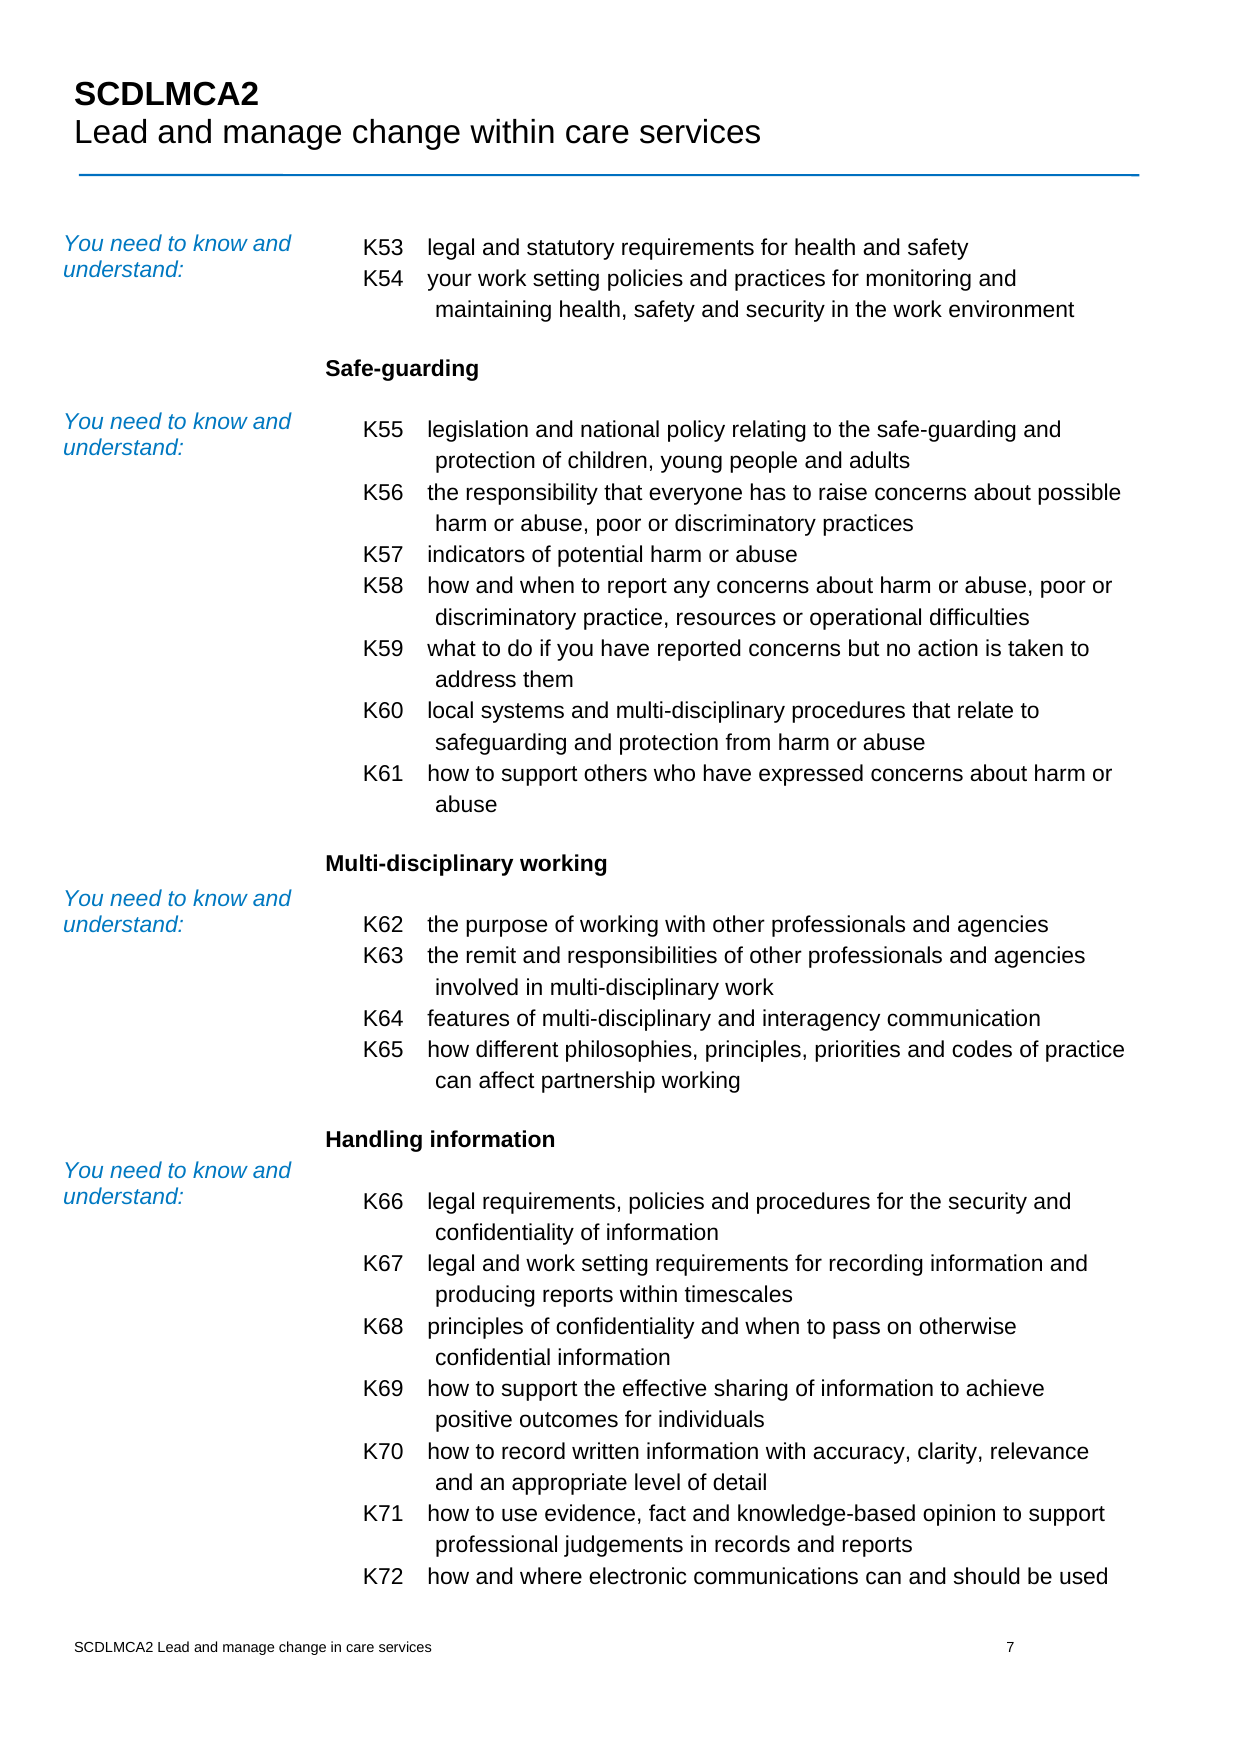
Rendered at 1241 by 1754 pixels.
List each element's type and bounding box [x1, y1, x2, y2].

table_header [52, 230, 314, 1598]
table_header [314, 230, 1137, 1598]
